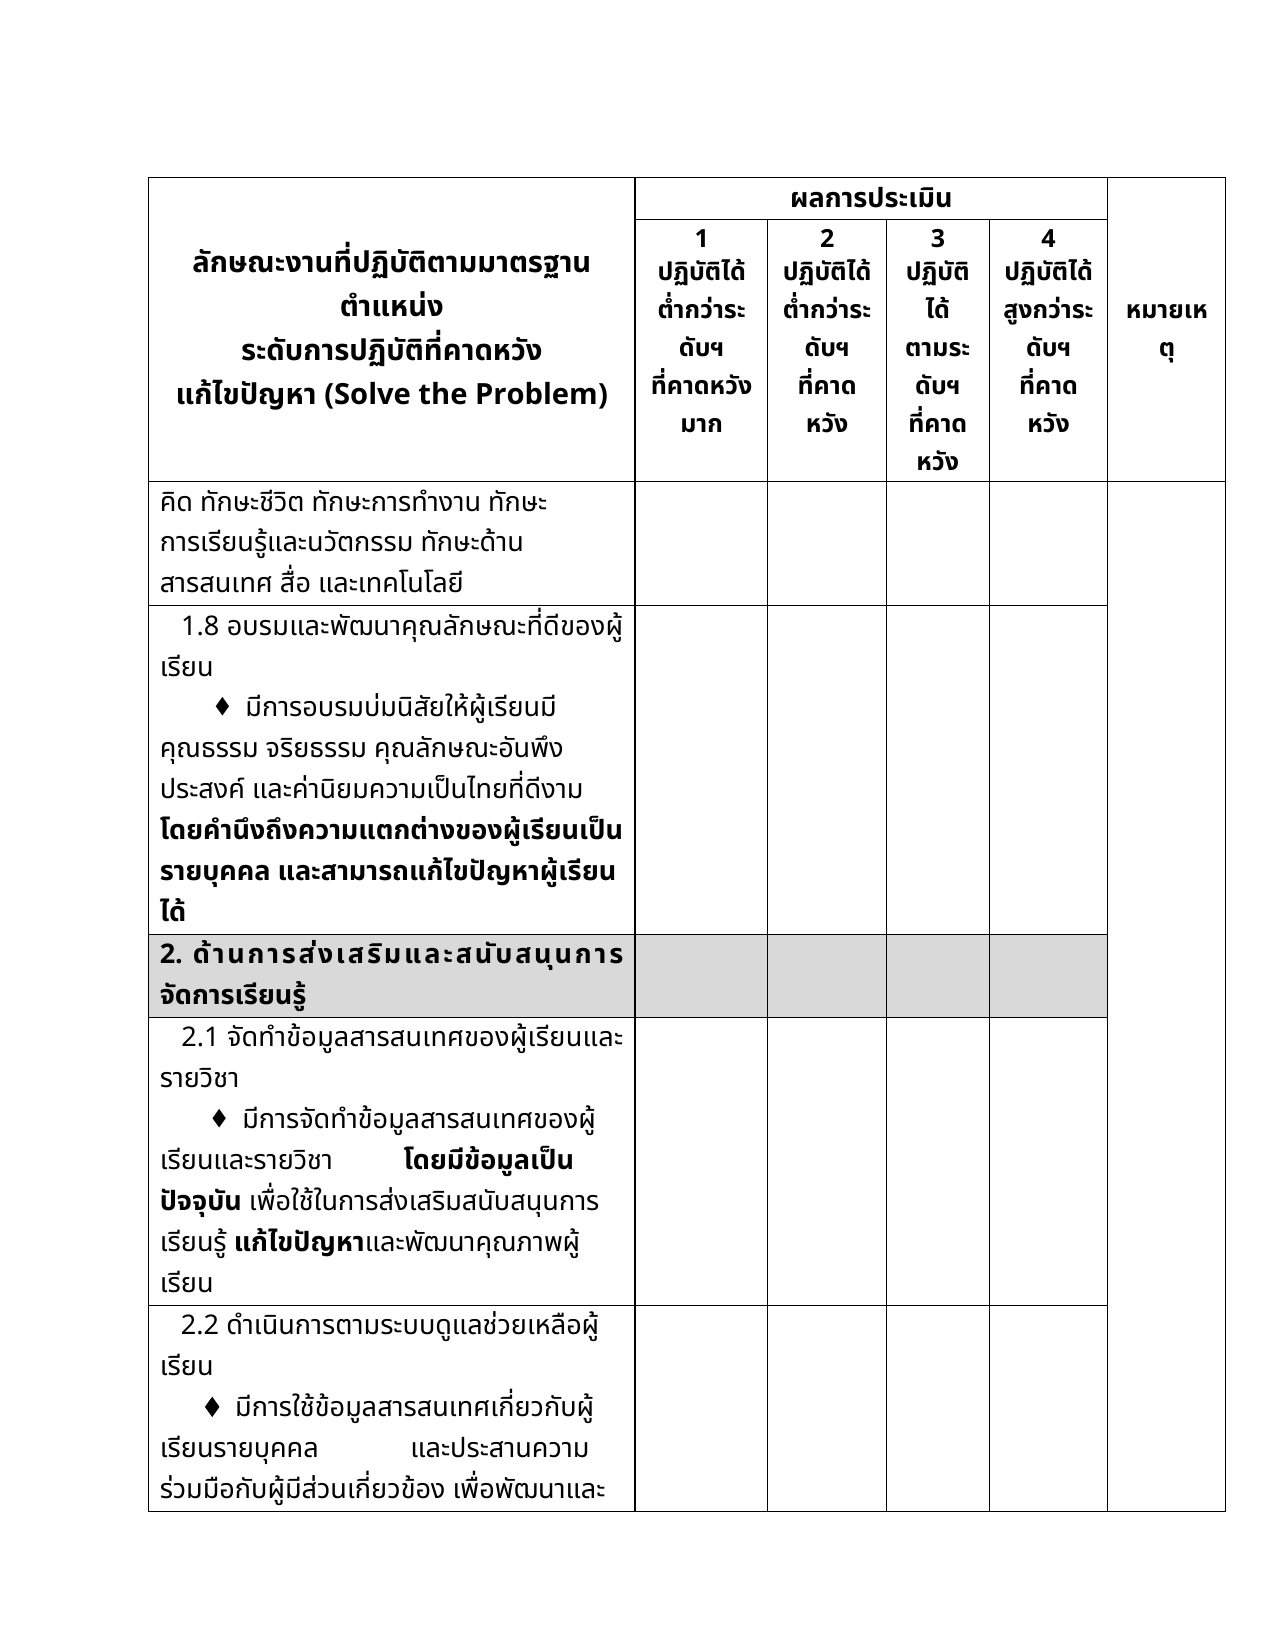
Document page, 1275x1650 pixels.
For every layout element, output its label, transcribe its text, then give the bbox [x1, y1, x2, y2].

table_cell [768, 935, 886, 1017]
table_cell [636, 1306, 767, 1511]
table_cell [887, 606, 989, 934]
table_cell [990, 606, 1107, 934]
table_cell [768, 1306, 886, 1511]
table_cell 4 ปฏิบัติได้ สูงกว่าระดับฯ ที่คาดหวัง [990, 220, 1107, 481]
table_cell [768, 482, 886, 605]
table_cell 3 ปฏิบัติได้ ตามระดับฯ ที่คาดหวัง [887, 220, 989, 481]
table_cell [636, 935, 767, 1017]
table_cell 2. ด้านการส่งเสริมและสนับสนุนการจัดการเรียนรู้ [149, 935, 634, 1017]
table_cell [887, 1018, 989, 1305]
table_cell [990, 1018, 1107, 1305]
table_cell [990, 482, 1107, 605]
table_cell [990, 935, 1107, 1017]
table_cell 1 ปฏิบัติได้ ต่ำกว่าระดับฯ ที่คาดหวังมาก [636, 220, 767, 481]
table_cell [636, 1018, 767, 1305]
table_cell [768, 1018, 886, 1305]
table_cell [636, 482, 767, 605]
table_cell [990, 1306, 1107, 1511]
table_cell [887, 1306, 989, 1511]
table_cell [887, 482, 989, 605]
table_header ผลการประเมิน [636, 178, 1107, 219]
table_cell [887, 935, 989, 1017]
table_cell [636, 606, 767, 934]
table_cell [768, 606, 886, 934]
table_cell 2 ปฏิบัติได้ ต่ำกว่าระดับฯ ที่คาดหวัง [768, 220, 886, 481]
table_cell 1.8 อบรมและพัฒนาคุณลักษณะที่ดีของผู้เรียน มีการอบรมบ่มนิสัยให้ผู้เรียนมีคุณธรรม จริยธรรม คุณลักษณะอันพึงประสงค์ และค่านิยมความเป็นไทยที่ดีงาม โดยคำนึงถึงความแตกต่างของผู้เรียนเป็นรายบุคคล และสามารถแก้ไขปัญหาผู้เรียนได้ [149, 606, 634, 934]
table_header หมายเหตุ [1108, 178, 1225, 481]
table_header ลักษณะงานที่ปฏิบัติตามมาตรฐานตำแหน่ง ระดับการปฏิบัติที่คาดหวัง แก้ไขปัญหา (Solve the Problem) [149, 178, 634, 481]
table_cell 2.1 จัดทำข้อมูลสารสนเทศของผู้เรียนและรายวิชา มีการจัดทำข้อมูลสารสนเทศของผู้เรียนและรายวิชา โดยมีข้อมูลเป็นปัจจุบัน เพื่อใช้ในการส่งเสริมสนับสนุนการเรียนรู้ แก้ไขปัญหาและพัฒนาคุณภาพผู้เรียน [149, 1018, 634, 1305]
